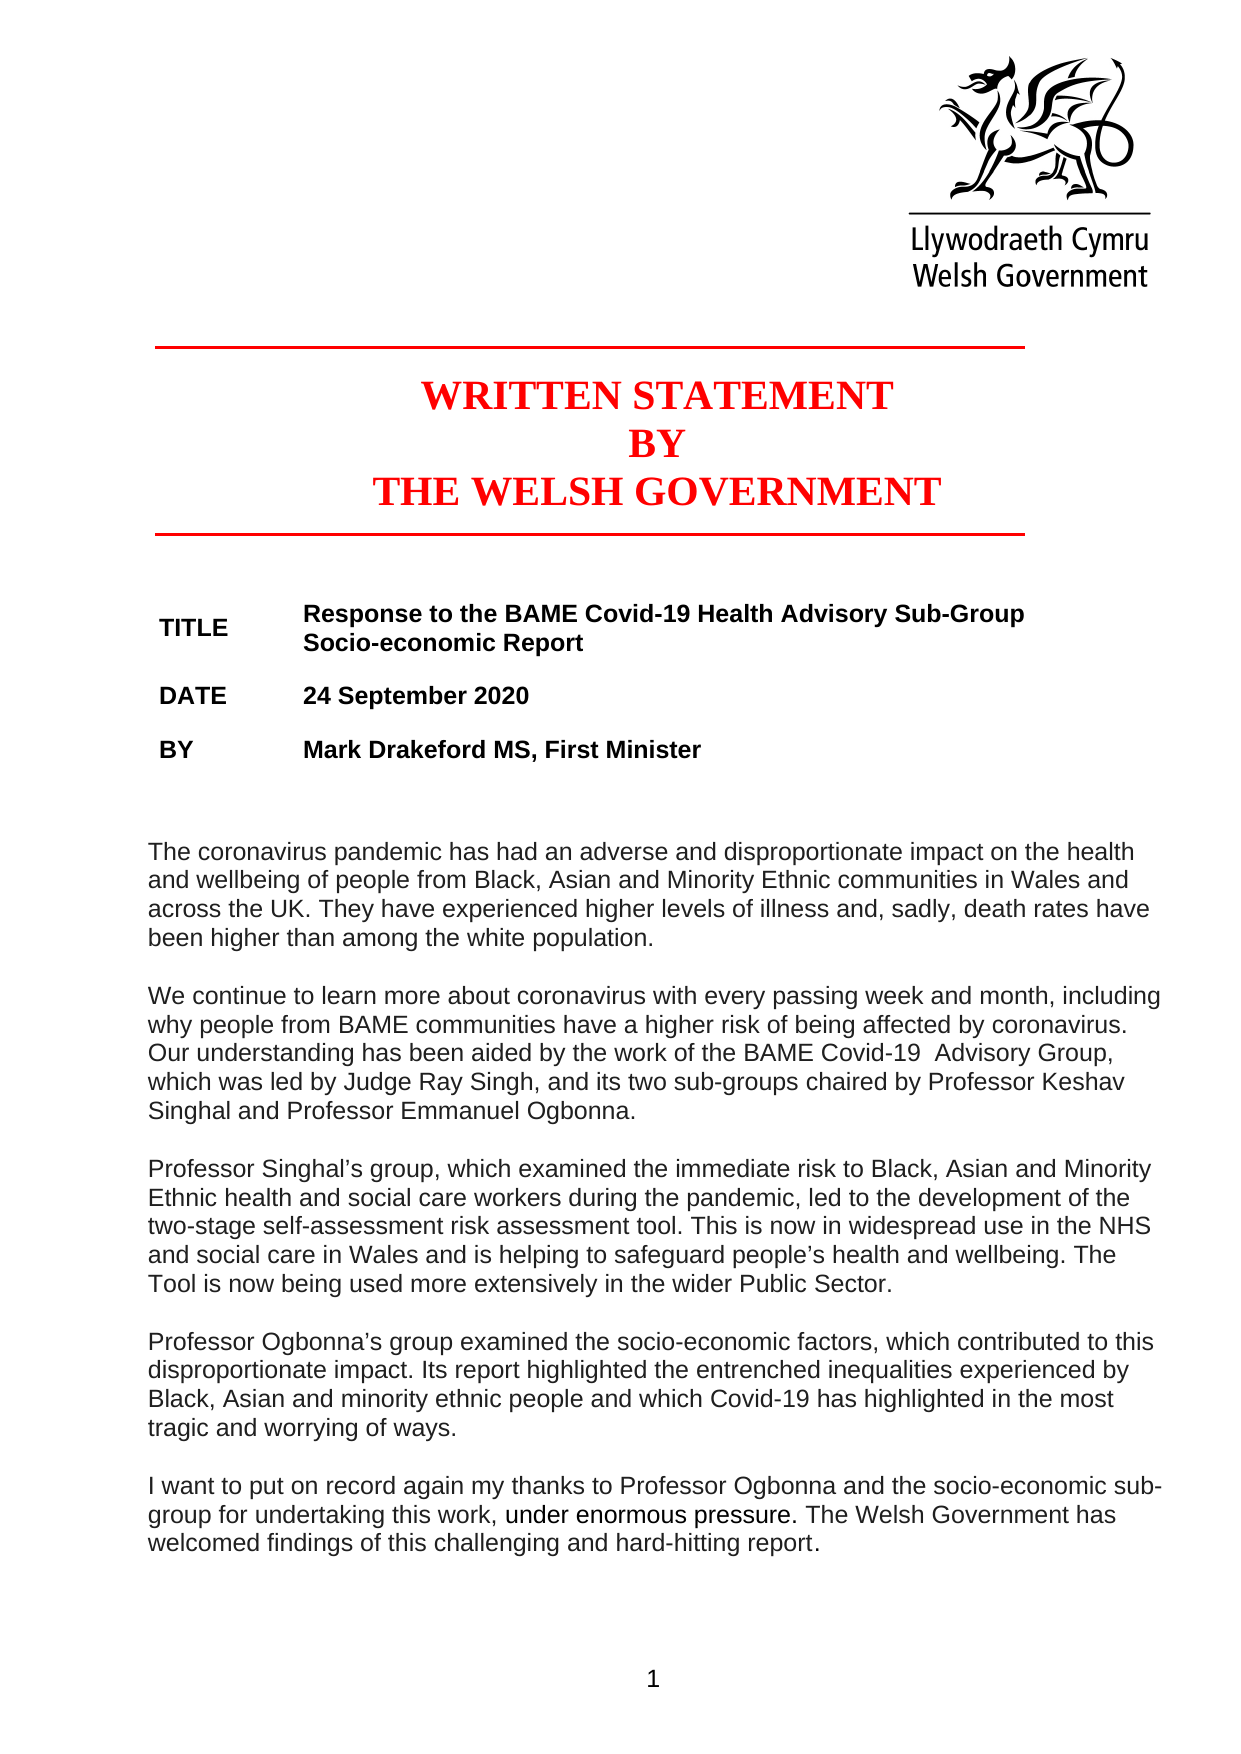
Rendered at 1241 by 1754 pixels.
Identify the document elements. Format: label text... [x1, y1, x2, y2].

subtitle BY [148, 418, 1166, 466]
text I want to put on record again my thanks to Professor Ogbonna and the socio-economic sub- group for undertaking this work, under enormous pressure. The Welsh Government has welcomed findings of this challenging and hard-hitting report. [148, 1471, 1166, 1557]
table_header Response to the BAME Covid-19 Health Advisory Sub-Group Socio-economic Report [292, 545, 1089, 669]
text We continue to learn more about coronavirus with every passing week and month, including why people from BAME communities have a higher risk of being affected by coronavirus. Our understanding has been aided by the work of the BAME Covid-19 Advisory Group, which was led by Judge Ray Singh, and its two sub-groups chaired by Professor Keshav Singhal and Professor Emmanuel Ogbonna. [148, 981, 1166, 1125]
table_cell Mark Drakeford MS, First Minister [292, 723, 1089, 776]
subtitle WRITTEN STATEMENT [148, 370, 1166, 418]
text The coronavirus pandemic has had an adverse and disproportionate impact on the health and wellbeing of people from Black, Asian and Minority Ethnic communities in Wales and across the UK. They have experienced higher levels of illness and, sadly, death rates have been higher than among the white population. [148, 837, 1166, 952]
table_cell 24 September 2020 [292, 669, 1089, 723]
table_cell BY [148, 723, 292, 776]
table_cell DATE [148, 669, 292, 723]
subtitle THE WELSH GOVERNMENT [148, 466, 1166, 514]
text Professor Singhal’s group, which examined the immediate risk to Black, Asian and Minority Ethnic health and social care workers during the pandemic, led to the development of the two-stage self-assessment risk assessment tool. This is now in widespread use in the NHS and social care in Wales and is helping to safeguard people’s health and wellbeing. The Tool is now being used more extensively in the wider Public Sector. [148, 1154, 1166, 1298]
table_header TITLE [148, 545, 292, 669]
picture [908, 56, 1151, 287]
text Professor Ogbonna’s group examined the socio-economic factors, which contributed to this disproportionate impact. Its report highlighted the entrenched inequalities experienced by Black, Asian and minority ethnic people and which Covid-19 has highlighted in the most tragic and worrying of ways. [148, 1327, 1166, 1442]
